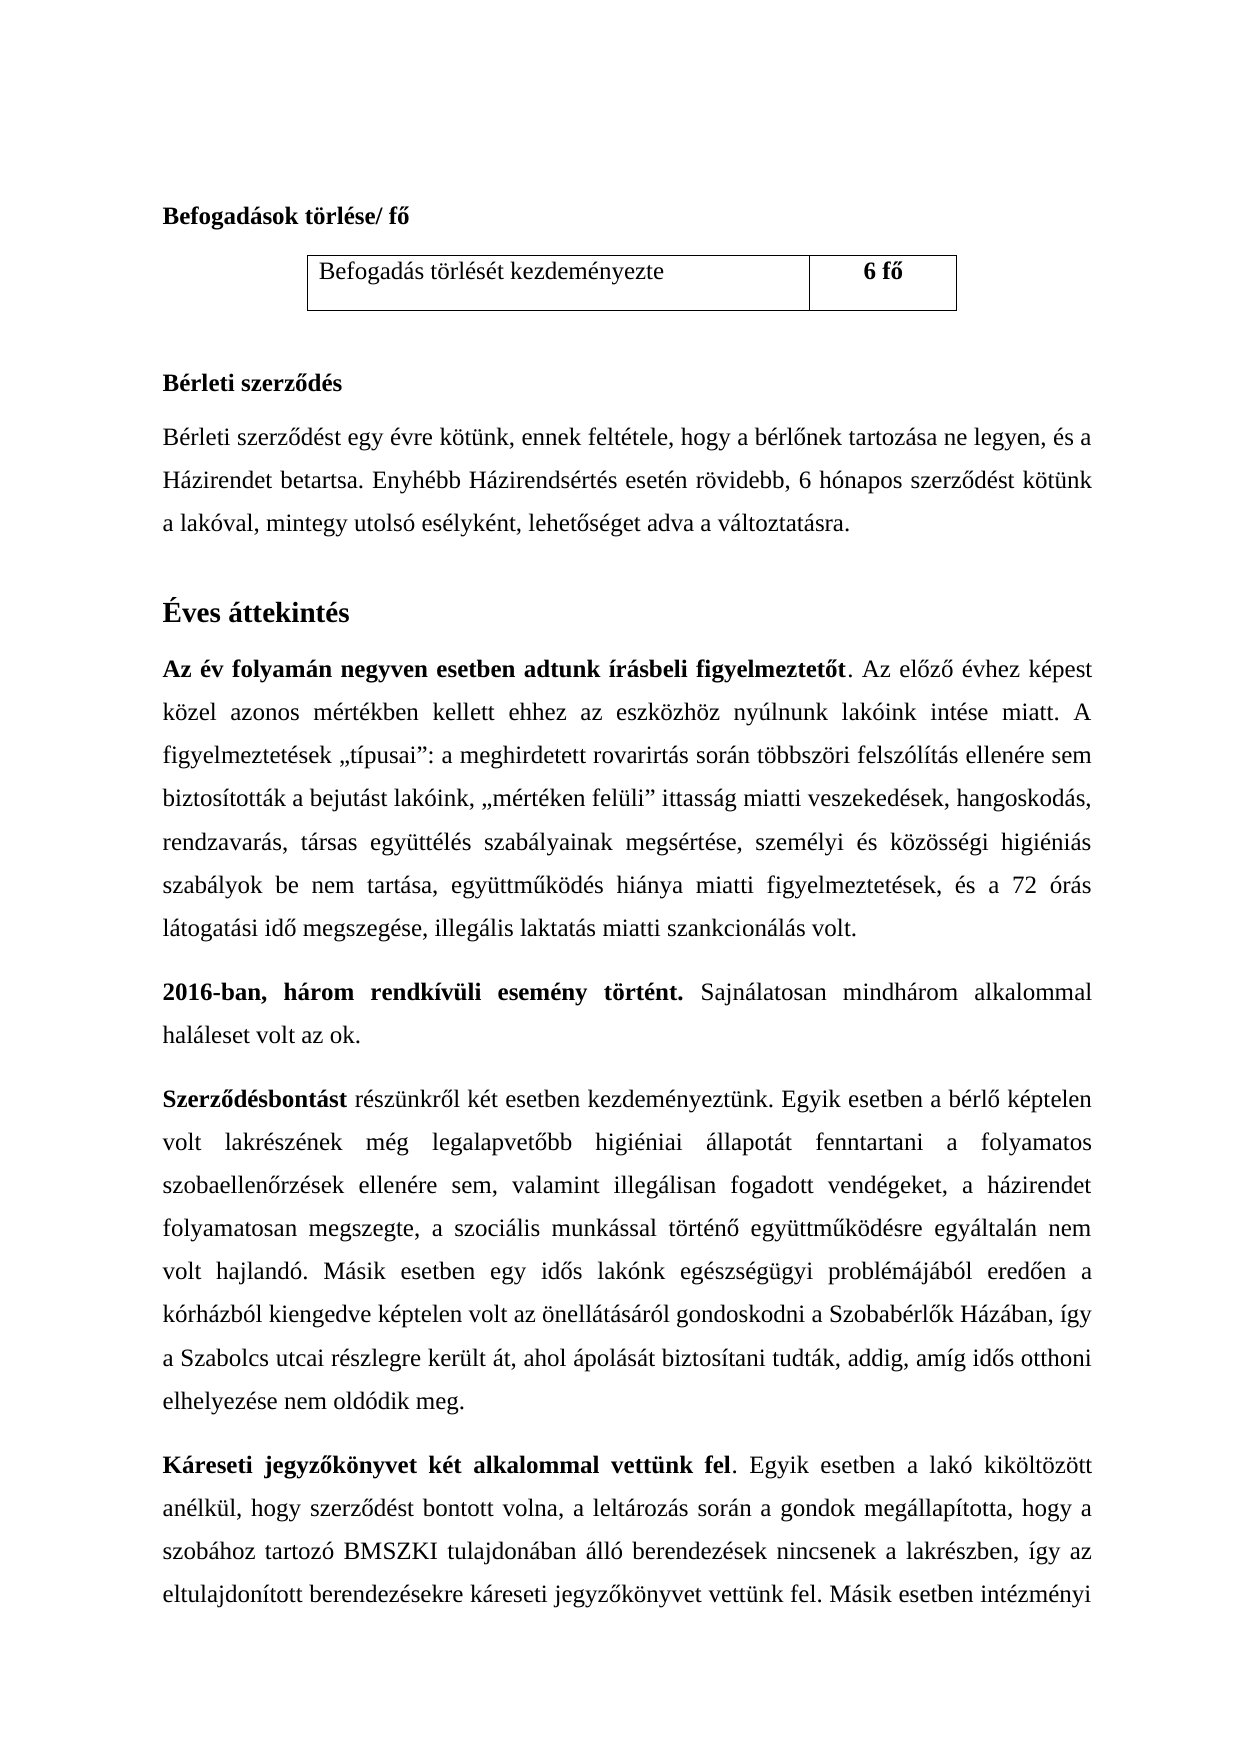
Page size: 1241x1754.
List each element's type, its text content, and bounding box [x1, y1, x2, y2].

table_header 6 fő [810, 256, 956, 310]
text Az év folyamán negyven esetben adtunk írásbeli figyelmeztetőt. Az előző évhez képest közel azonos mértékben kellett ehhez az eszközhöz nyúlnunk lakóink intése miatt. A figyelmeztetések „típusai”: a meghirdetett rovarirtás során többszöri felszólítás ellenére sem biztosították a bejutást lakóink, „mértéken felüli” ittasság miatti veszekedések, hangoskodás, rendzavarás, társas együttélés szabályainak megsértése, személyi és közösségi higiéniás szabályok be nem tartása, együttműködés hiánya miatti figyelmeztetések, és a 72 órás látogatási idő megszegése, illegális laktatás miatti szankcionálás volt. [162, 654, 1093, 942]
text Éves áttekintés [162, 595, 1093, 628]
text Szerződésbontást részünkről két esetben kezdeményeztünk. Egyik esetben a bérlő képtelen volt lakrészének még legalapvetőbb higiéniai állapotát fenntartani a folyamatos szobaellenőrzések ellenére sem, valamint illegálisan fogadott vendégeket, a házirendet folyamatosan megszegte, a szociális munkással történő együttműködésre egyáltalán nem volt hajlandó. Másik esetben egy idős lakónk egészségügyi problémájából eredően a kórházból kiengedve képtelen volt az önellátásáról gondoskodni a Szobabérlők Házában, így a Szabolcs utcai részlegre került át, ahol ápolását biztosítani tudták, addig, amíg idős otthoni elhelyezése nem oldódik meg. [162, 1084, 1093, 1414]
table_header Befogadás törlését kezdeményezte [308, 256, 809, 310]
text 2016-ban, három rendkívüli esemény történt. Sajnálatosan mindhárom alkalommal haláleset volt az ok. [162, 977, 1093, 1049]
text Bérleti szerződés [162, 368, 1093, 397]
text Befogadások törlése/ fő [162, 201, 1093, 230]
text Bérleti szerződést egy évre kötünk, ennek feltétele, hogy a bérlőnek tartozása ne legyen, és a Házirendet betartsa. Enyhébb Házirendsértés esetén rövidebb, 6 hónapos szerződést kötünk a lakóval, mintegy utolsó esélyként, lehetőséget adva a változtatásra. [162, 422, 1093, 537]
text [162, 1450, 1093, 1608]
